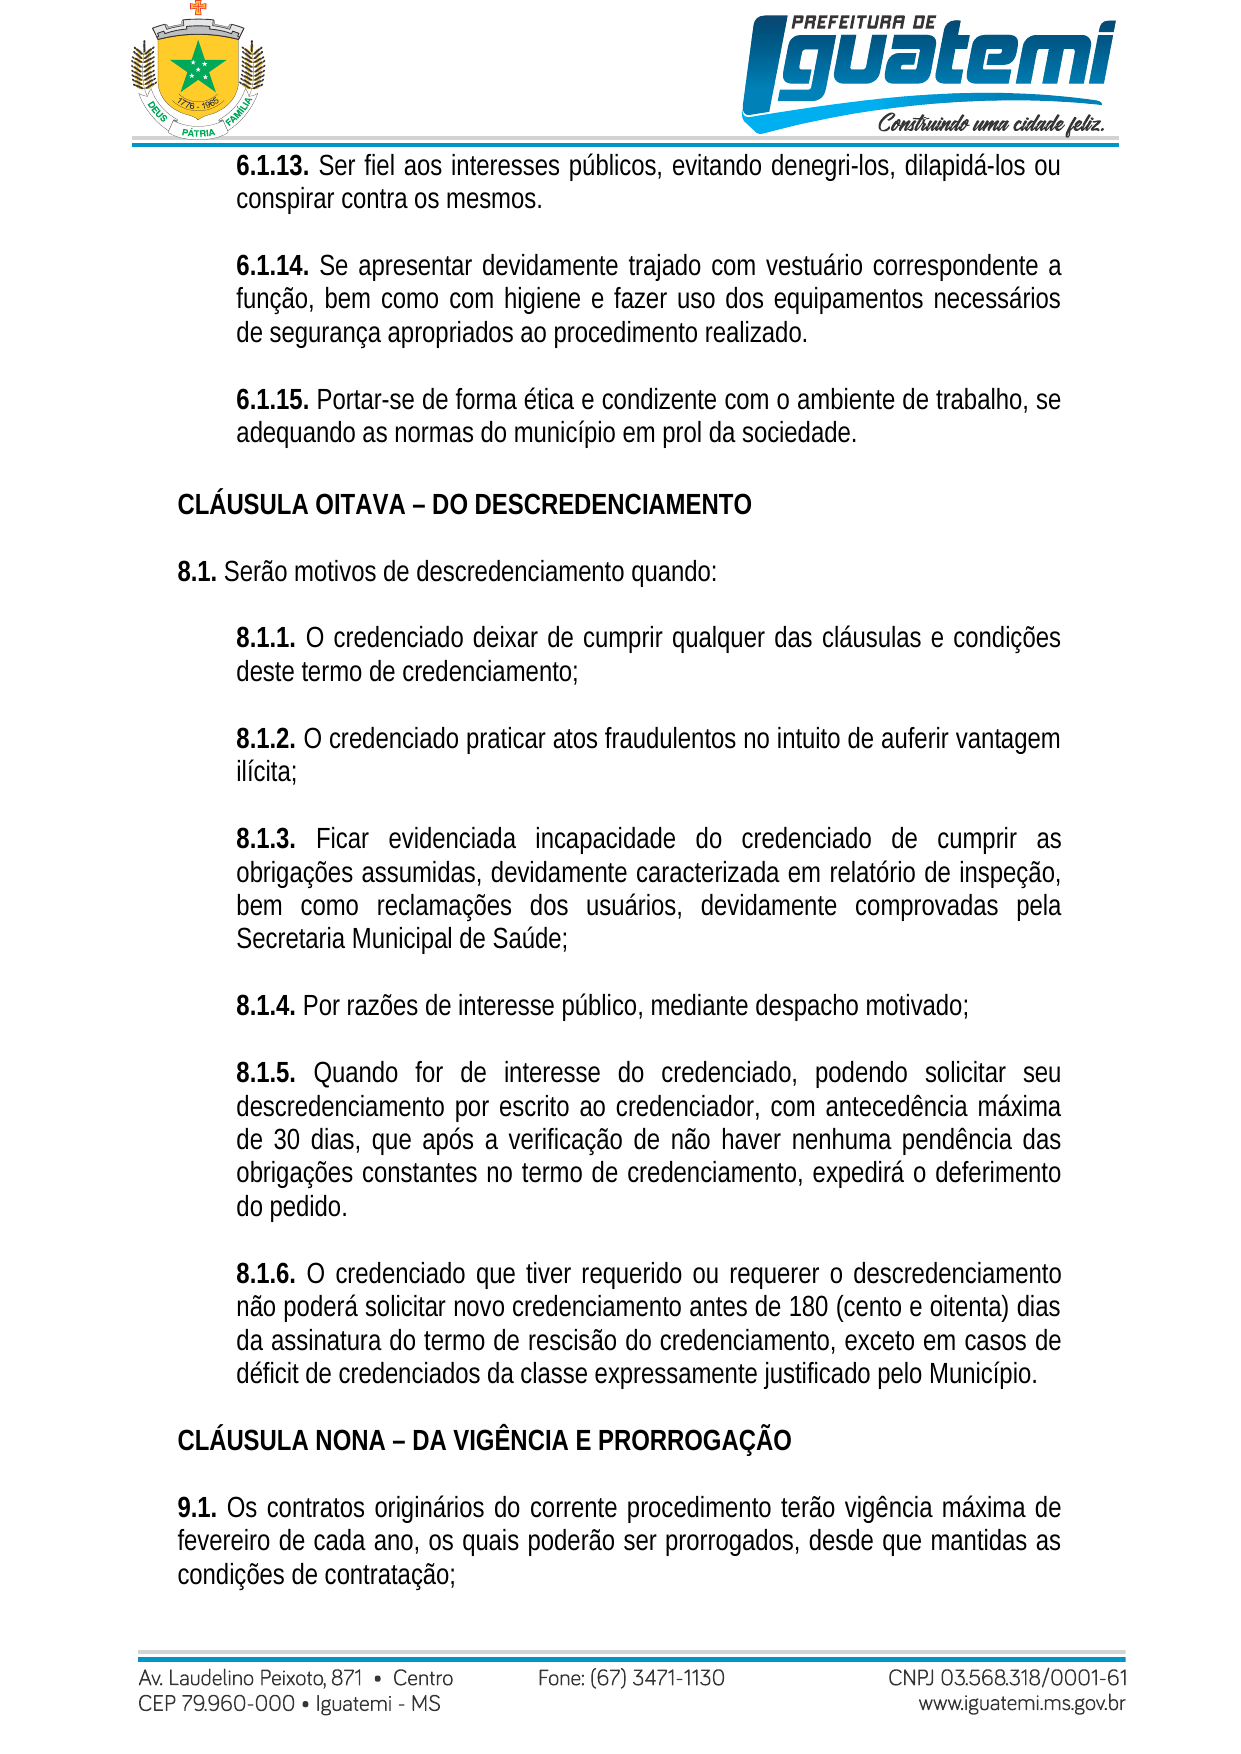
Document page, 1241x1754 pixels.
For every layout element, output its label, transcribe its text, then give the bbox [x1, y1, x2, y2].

list 6.1.15. Portar-se de forma ética e condizente com o ambiente de trabalho, se adequando as normas do município em prol da sociedade. [236, 382, 1063, 449]
text 8.1.5. Quando for de interesse do credenciado, podendo solicitar seu descredenciamento por escrito ao credenciador, com antecedência máxima de 30 dias, que após a verificação de não haver nenhuma pendência das obrigações constantes no termo de credenciamento, expedirá o deferimento do pedido. [236, 1055, 1063, 1222]
text 8.1.3. Ficar evidenciada incapacidade do credenciado de cumprir as obrigações assumidas, devidamente caracterizada em relatório de inspeção, bem como reclamações dos usuários, devidamente comprovadas pela Secretaria Municipal de Saúde; [236, 821, 1063, 955]
list 6.1.13. Ser fiel aos interesses públicos, evitando denegri-los, dilapidá-los ou conspirar contra os mesmos. [236, 148, 1063, 214]
text 9.1. Os contratos originários do corrente procedimento terão vigência máxima de fevereiro de cada ano, os quais poderão ser prorrogados, desde que mantidas as condições de contratação; [177, 1490, 1063, 1590]
text 8.1.2. O credenciado praticar atos fraudulentos no intuito de auferir vantagem ilícita; [236, 721, 1063, 788]
text 8.1.4. Por razões de interesse público, mediante despacho motivado; [236, 988, 1063, 1022]
text 8.1.6. O credenciado que tiver requerido ou requerer o descredenciamento não poderá solicitar novo credenciamento antes de 180 (cento e oitenta) dias da assinatura do termo de rescisão do credenciamento, exceto em casos de déficit de credenciados da classe expressamente justificado pelo Município. [236, 1256, 1063, 1390]
text 8.1. Serão motivos de descredenciamento quando: [177, 554, 1063, 587]
text 8.1.1. O credenciado deixar de cumprir qualquer das cláusulas e condições deste termo de credenciamento; [236, 621, 1063, 687]
subtitle CLÁUSULA OITAVA – DO DESCREDENCIAMENTO [177, 487, 1063, 520]
text CLÁUSULA NONA – DA VIGÊNCIA E PRORROGAÇÃO [177, 1423, 1063, 1457]
list 6.1.14. Se apresentar devidamente trajado com vestuário correspondente a função, bem como com higiene e fazer uso dos equipamentos necessários de segurança apropriados ao procedimento realizado. [236, 248, 1063, 348]
